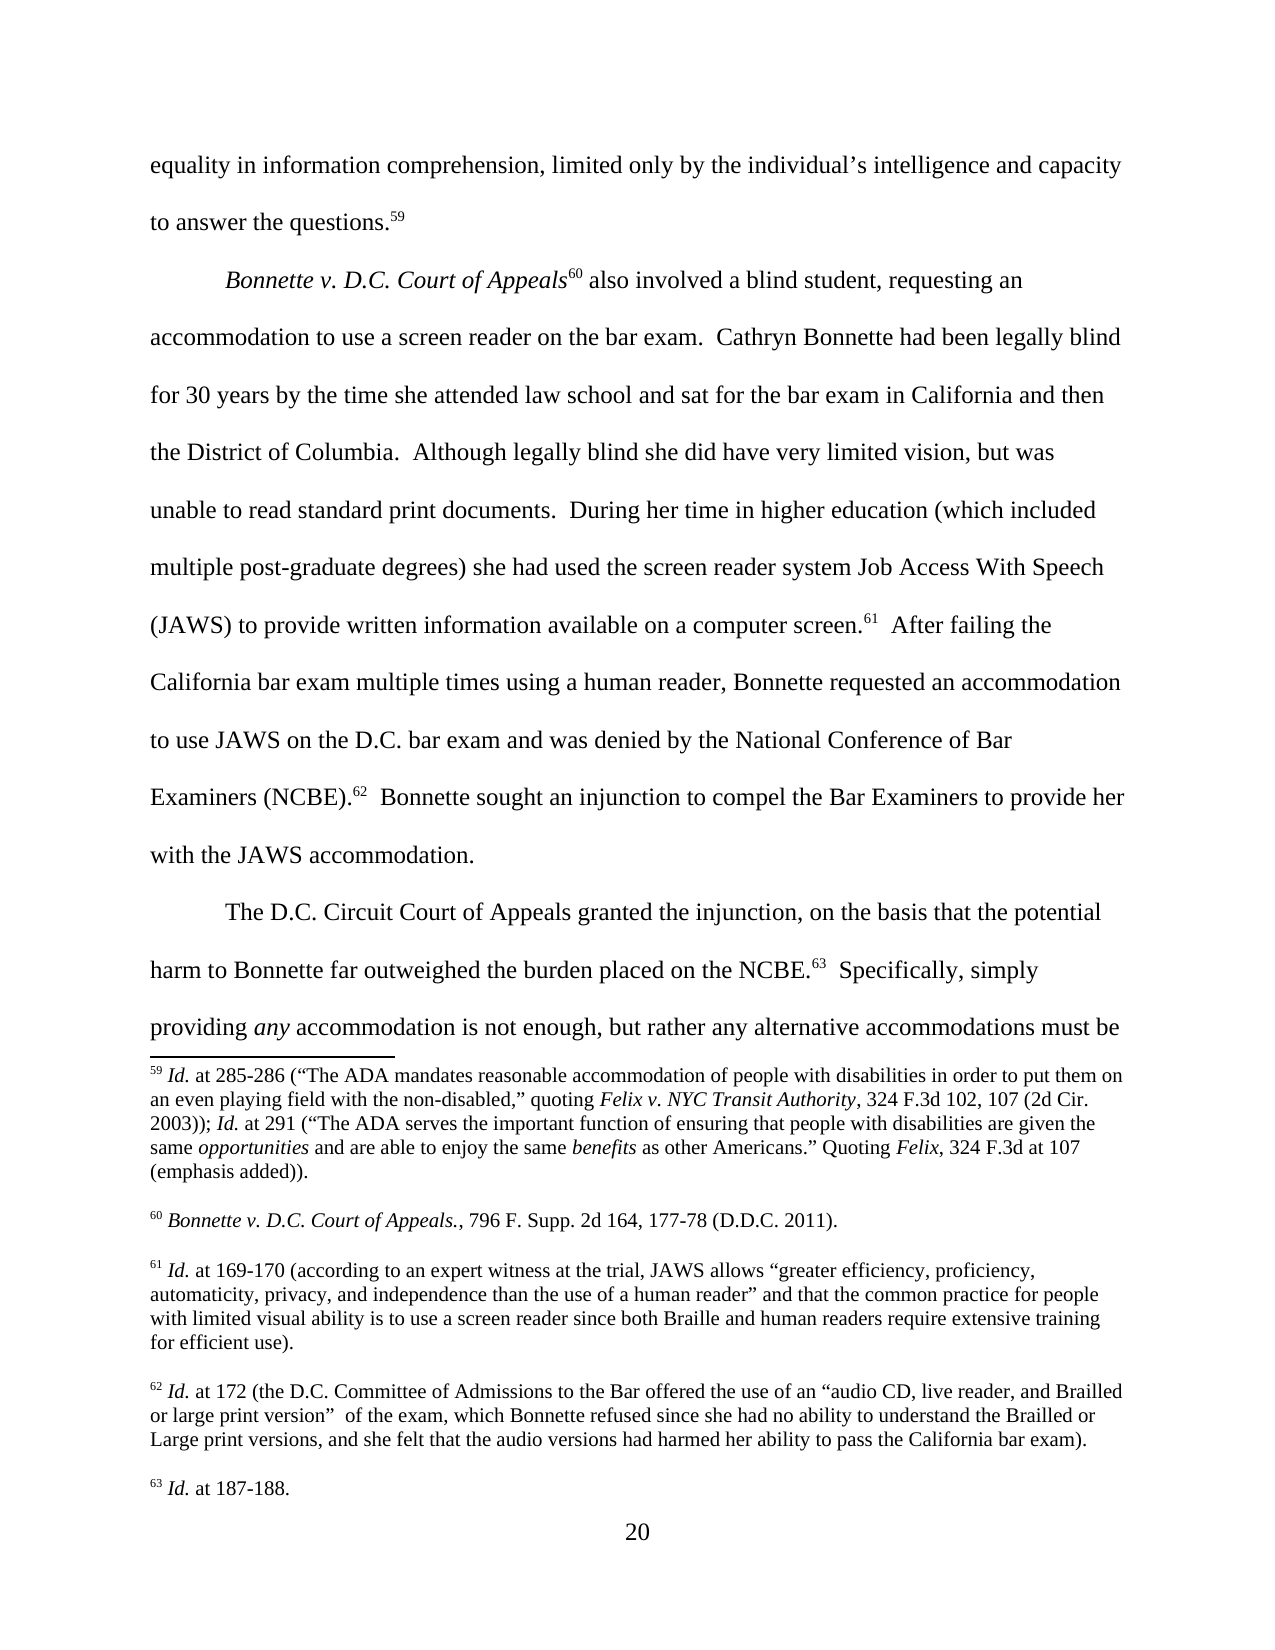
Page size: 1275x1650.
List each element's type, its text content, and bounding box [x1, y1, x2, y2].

list The U.S. District Court for the District of Vermont ruled in favor of the injunction, claiming that what is “‘accessible’ to one disabled individual may not render it ‘accessible’ to another” and that providing accommodations which “have worked for other visually impaired test takers (but not for ones who also suffer from Plaintiff’s learning disorder)… is wholly inconsistent with the plain language and underlying objectives of the ADA.” Explicit in the court’s ruling was the meaning of equal access: the standards of the ADA and other statutes is not mere access to any accommodations, but rather access to accommodations that allow for equality in information comprehension, limited only by the individual’s intelligence and capacity to answer the questions. [150, 150, 1125, 236]
list Bonnette v. D.C. Court of Appeals also involved a blind student, requesting an accommodation to use a screen reader on the bar exam. Cathryn Bonnette had been legally blind for 30 years by the time she attended law school and sat for the bar exam in California and then the District of Columbia. Although legally blind she did have very limited vision, but was unable to read standard print documents. During her time in higher education (which included multiple post-graduate degrees) she had used the screen reader system Job Access With Speech (JAWS) to provide written information available on a computer screen. After failing the California bar exam multiple times using a human reader, Bonnette requested an accommodation to use JAWS on the D.C. bar exam and was denied by the National Conference of Bar Examiners (NCBE). Bonnette sought an injunction to compel the Bar Examiners to provide her with the JAWS accommodation. [150, 265, 1125, 869]
list The D.C. Circuit Court of Appeals granted the injunction, on the basis that the potential harm to Bonnette far outweighed the burden placed on the NCBE. Specifically, simply providing any accommodation is not enough, but rather any alternative accommodations must be “as effective” as another, and Bonnette provided sufficient evidence that the offered alternatives were not as effective to her as JAWS. Also weighing against the NCBE were the fact that they had previously offered screen reader accommodations (in other states) and the strong public policy interests in ensuring that the anti-discriminatory elements of the ADA were properly applied. Finally, the court refused to accept that the additional costs incurred by the NCBE was sufficient to deny Bonnette the only reasonable accommodation possible. [150, 897, 1125, 1041]
